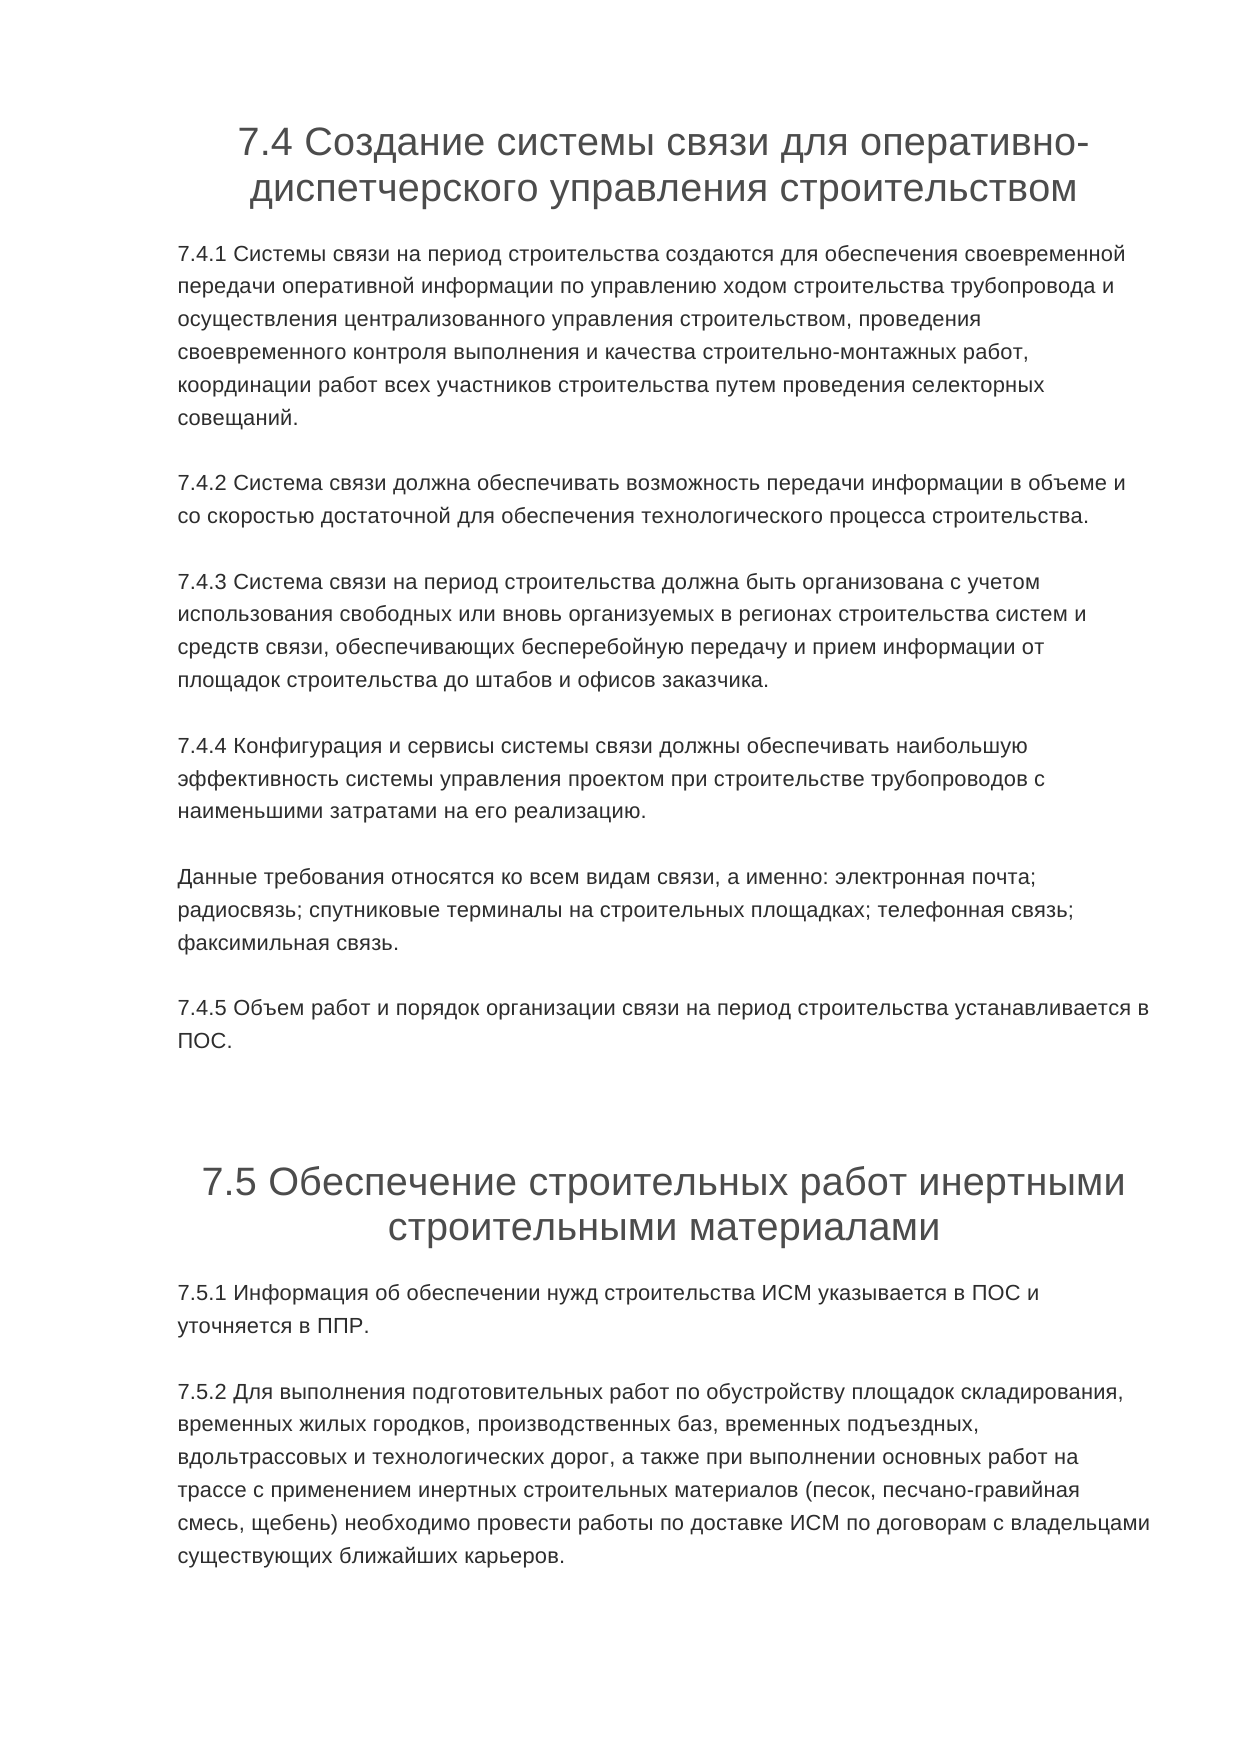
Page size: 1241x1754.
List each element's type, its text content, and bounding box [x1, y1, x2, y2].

text 7.4.3 Система связи на период строительства должна быть организована с учетом использования свободных или вновь организуемых в регионах строительства систем и средств связи, обеспечивающих бесперебойную передачу и прием информации от площадок строительства до штабов и офисов заказчика. [177, 561, 1152, 725]
text 7.4.4 Конфигурация и сервисы системы связи должны обеспечивать наибольшую эффективность системы управления проектом при строительстве трубопроводов с наименьшими затратами на его реализацию. Данные требования относятся ко всем видам связи, а именно: электронная почта; радиосвязь; спутниковые терминалы на строительных площадках; телефонная связь; факсимильная связь. [177, 725, 1152, 987]
text 7.5 Обеспечение строительных работ инертными строительными материалами [177, 1158, 1152, 1249]
text 7.5.2 Для выполнения подготовительных работ по обустройству площадок складирования, временных жилых городков, производственных баз, временных подъездных, вдольтрассовых и технологических дорог, а также при выполнении основных работ на трассе с применением инертных строительных материалов (песок, песчано-гравийная смесь, щебень) необходимо провести работы по доставке ИСМ по договорам с владельцами существующих ближайших карьеров. [177, 1371, 1152, 1601]
text 7.5.1 Информация об обеспечении нужд строительства ИСМ указывается в ПОС и уточняется в ППР. [177, 1272, 1152, 1371]
text 7.4.1 Системы связи на период строительства создаются для обеспечения своевременной передачи оперативной информации по управлению ходом строительства трубопровода и осуществления централизованного управления строительством, проведения своевременного контроля выполнения и качества строительно-монтажных работ, координации работ всех участников строительства путем проведения селекторных совещаний. [177, 233, 1152, 462]
text 7.4.2 Система связи должна обеспечивать возможность передачи информации в объеме и со скоростью достаточной для обеспечения технологического процесса строительства. [177, 462, 1152, 561]
text 7.4 Создание системы связи для оперативно-диспетчерского управления строительством [177, 118, 1152, 209]
text 7.4.5 Объем работ и порядок организации связи на период строительства устанавливается в ПОС. [177, 987, 1152, 1119]
